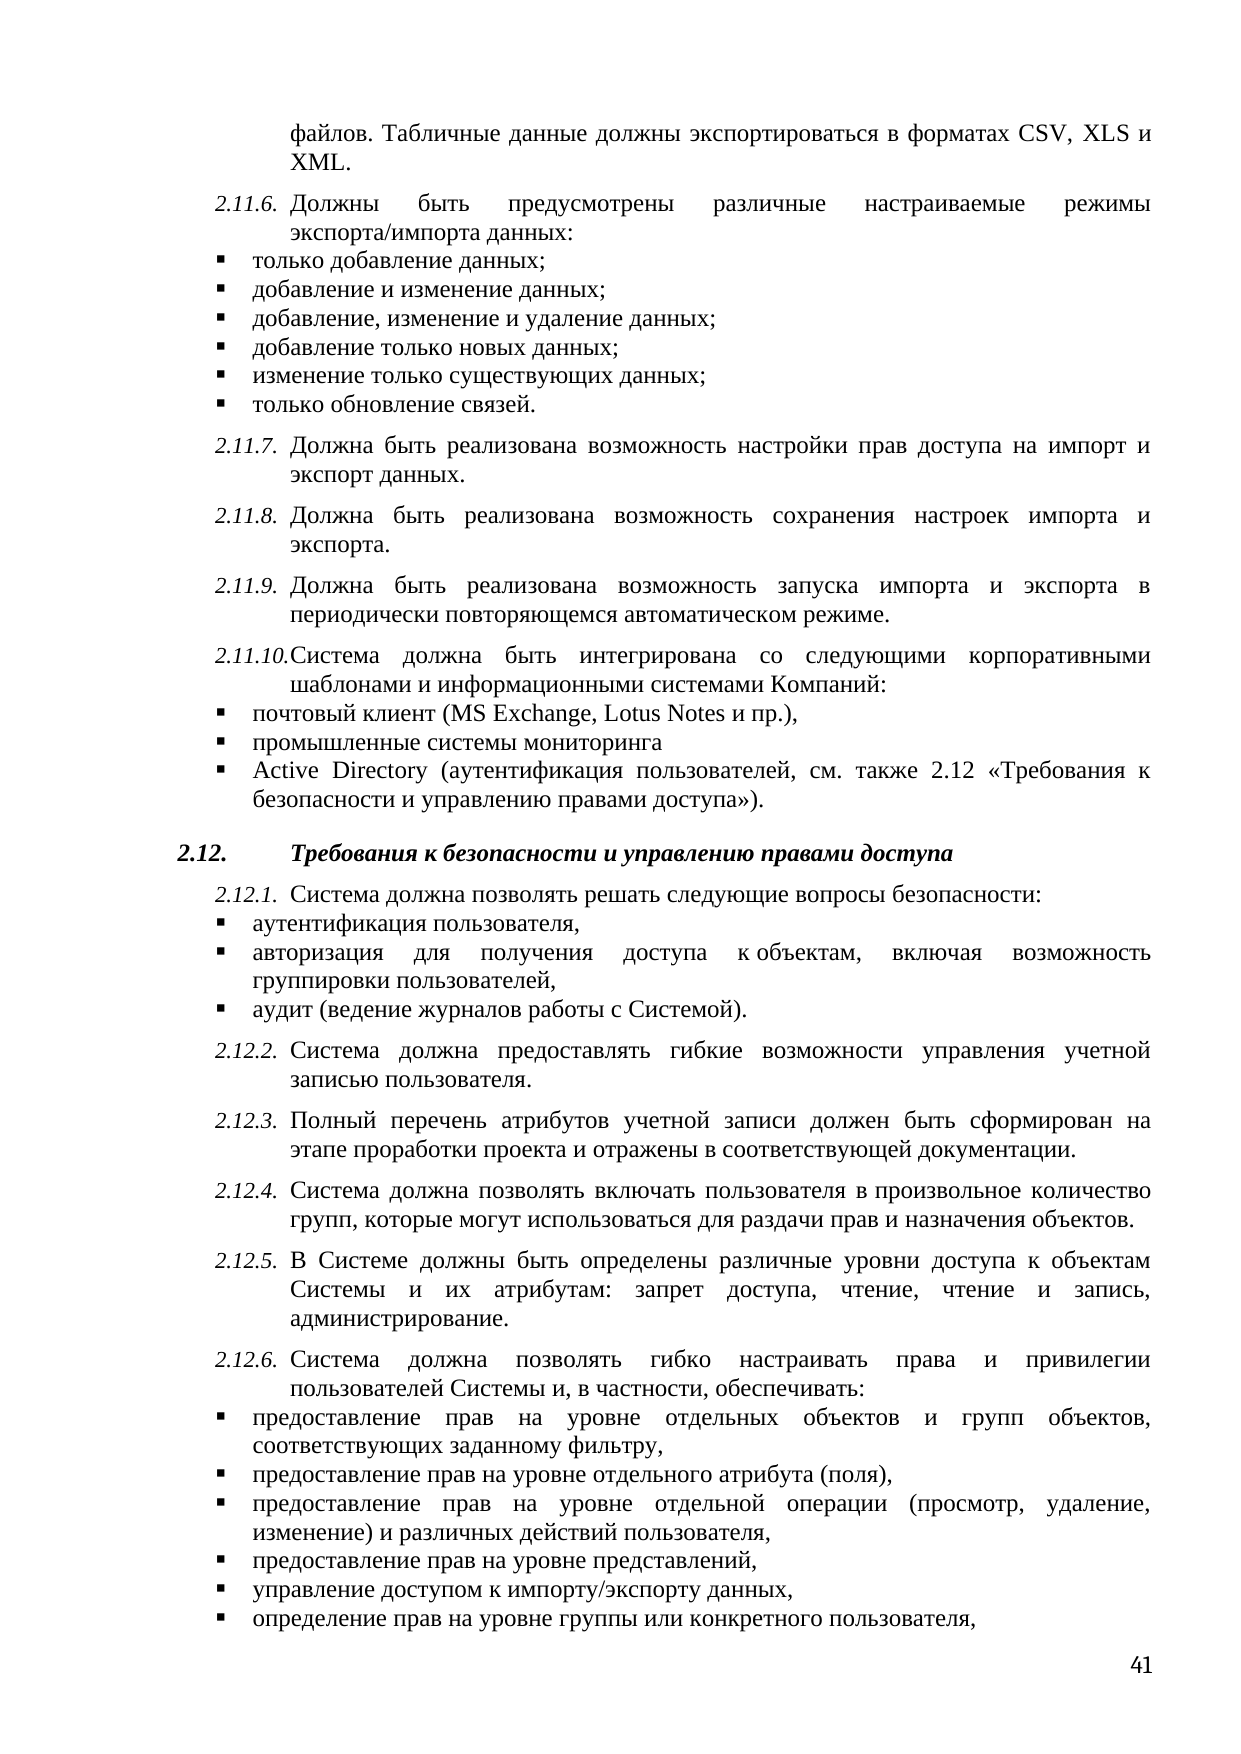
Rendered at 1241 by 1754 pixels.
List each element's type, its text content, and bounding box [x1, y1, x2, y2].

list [215, 118, 1152, 176]
list Система должна быть интегрирована со следующими корпоративными шаблонами и информационными системами Компаний: [215, 641, 1152, 698]
list только обновление связей. [215, 389, 1152, 418]
list Система должна позволять решать следующие вопросы безопасности: [215, 879, 1152, 908]
list управление доступом к импорту/экспорту данных, [215, 1574, 1152, 1603]
list Должна быть реализована возможность настройки прав доступа на импорт и экспорт данных. [215, 431, 1152, 488]
list Полный перечень атрибутов учетной записи должен быть сформирован на этапе проработки проекта и отражены в соответствующей документации. [215, 1106, 1152, 1163]
list предоставление прав на уровне отдельной операции (просмотр, удаление, изменение) и различных действий пользователя, [215, 1488, 1152, 1546]
list Должна быть реализована возможность запуска импорта и экспорта в периодически повторяющемся автоматическом режиме. [215, 571, 1152, 628]
list предоставление прав на уровне представлений, [215, 1546, 1152, 1574]
list определение прав на уровне группы или конкретного пользователя, [215, 1603, 1152, 1632]
list Должны быть предусмотрены различные настраиваемые режимы экспорта/импорта данных: [215, 188, 1152, 246]
list аудит (ведение журналов работы с Системой). [215, 994, 1152, 1023]
list Система должна предоставлять гибкие возможности управления учетной записью пользователя. [215, 1036, 1152, 1093]
list изменение только существующих данных; [215, 361, 1152, 389]
list Active Directory (аутентификация пользователей, см. также 2.12 «Требования к безопасности и управлению правами доступа»). [215, 756, 1152, 813]
list Система должна позволять гибко настраивать права и привилегии пользователей Системы и, в частности, обеспечивать: [215, 1344, 1152, 1402]
list предоставление прав на уровне отдельного атрибута (поля), [215, 1459, 1152, 1488]
list добавление, изменение и удаление данных; [215, 303, 1152, 332]
list Система должна позволять включать пользователя в произвольное количество групп, которые могут использоваться для раздачи прав и назначения объектов. [215, 1176, 1152, 1233]
list почтовый клиент (MS Exchange, Lotus Notes и пр.), [215, 698, 1152, 727]
list аутентификация пользователя, [215, 908, 1152, 937]
list Должна быть реализована возможность сохранения настроек импорта и экспорта. [215, 501, 1152, 558]
subtitle Требования к безопасности и управлению правами доступа [177, 838, 1152, 867]
list В Системе должны быть определены различные уровни доступа к объектам Системы и их атрибутам: запрет доступа, чтение, чтение и запись, администрирование. [215, 1246, 1152, 1332]
list добавление и изменение данных; [215, 274, 1152, 303]
list добавление только новых данных; [215, 332, 1152, 361]
list промышленные системы мониторинга [215, 727, 1152, 756]
list авторизация для получения доступа к объектам, включая возможность группировки пользователей, [215, 937, 1152, 994]
list предоставление прав на уровне отдельных объектов и групп объектов, соответствующих заданному фильтру, [215, 1402, 1152, 1459]
list только добавление данных; [215, 246, 1152, 274]
